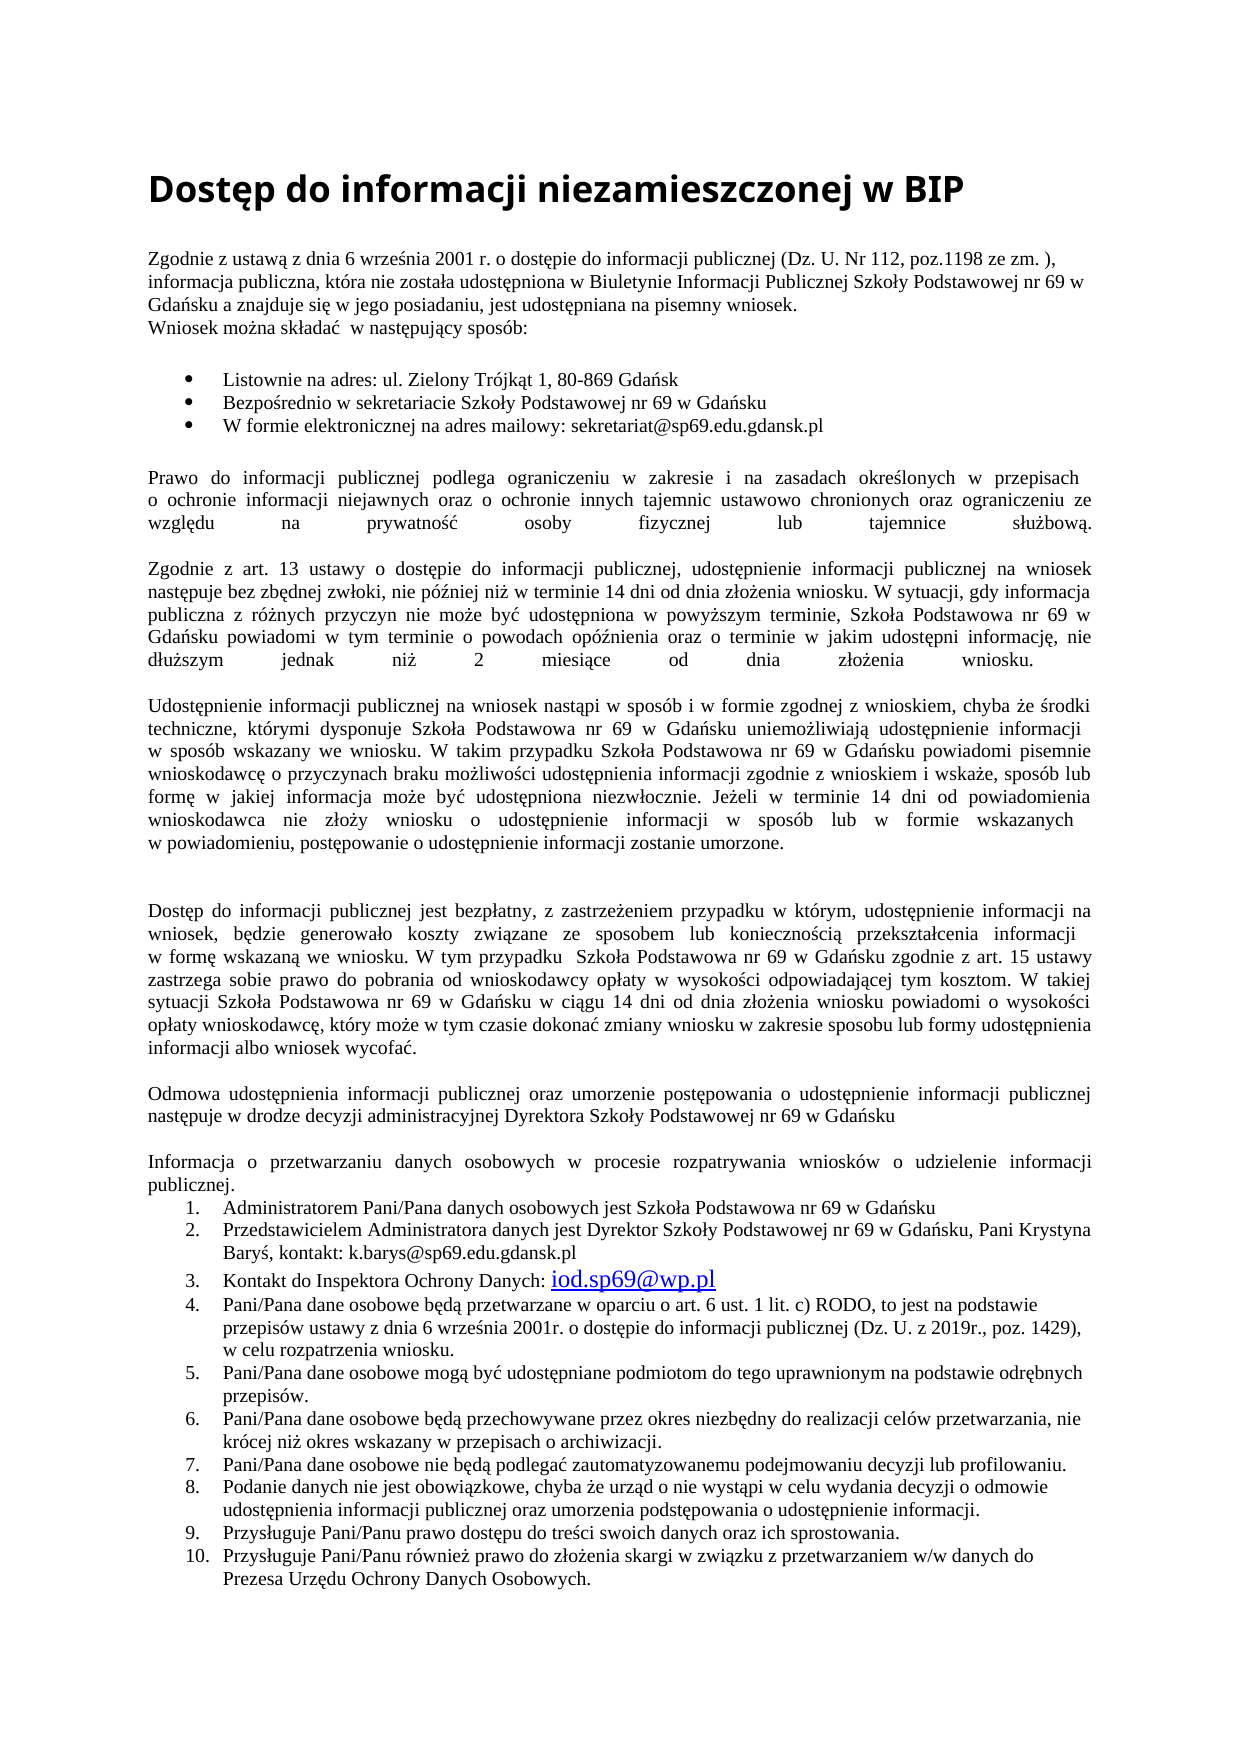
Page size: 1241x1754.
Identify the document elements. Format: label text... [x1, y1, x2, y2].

list Przysługuje Pani/Panu prawo dostępu do treści swoich danych oraz ich sprostowania. [185, 1521, 1093, 1544]
text Zgodnie z ustawą z dnia 6 września 2001 r. o dostępie do informacji publicznej (Dz. U. Nr 112, poz.1198 ze zm. ), informacja publiczna, która nie została udostępniona w Biuletynie Informacji Publicznej Szkoły Podstawowej nr 69 w Gdańsku a znajduje się w jego posiadaniu, jest udostępniana na pisemny wniosek. [148, 247, 1093, 316]
list Przysługuje Pani/Panu również prawo do złożenia skargi w związku z przetwarzaniem w/w danych do Prezesa Urzędu Ochrony Danych Osobowych. [185, 1544, 1093, 1589]
list Podanie danych nie jest obowiązkowe, chyba że urząd o nie wystąpi w celu wydania decyzji o odmowie udostępnienia informacji publicznej oraz umorzenia podstępowania o udostępnienie informacji. [185, 1475, 1093, 1521]
list Listownie na adres: ul. Zielony Trójkąt 1, 80-869 Gdańsk [185, 368, 1093, 391]
list Bezpośrednio w sekretariacie Szkoły Podstawowej nr 69 w Gdańsku [185, 391, 1093, 413]
text Odmowa udostępnienia informacji publicznej oraz umorzenie postępowania o udostępnienie informacji publicznej następuje w drodze decyzji administracyjnej Dyrektora Szkoły Podstawowej nr 69 w Gdańsku [148, 1059, 1093, 1127]
list Administratorem Pani/Pana danych osobowych jest Szkoła Podstawowa nr 69 w Gdańsku [185, 1196, 1093, 1218]
list Pani/Pana dane osobowe nie będą podlegać zautomatyzowanemu podejmowaniu decyzji lub profilowaniu. [185, 1452, 1093, 1475]
list Kontakt do Inspektora Ochrony Danych: iod.sp69@wp.pl [185, 1264, 1093, 1293]
text Dostęp do informacji niezamieszczonej w BIP [148, 163, 1093, 213]
list Pani/Pana dane osobowe będą przechowywane przez okres niezbędny do realizacji celów przetwarzania, nie krócej niż okres wskazany w przepisach o archiwizacji. [185, 1407, 1093, 1452]
text Wniosek można składać w następujący sposób: [148, 316, 1093, 338]
text Dostęp do informacji publicznej jest bezpłatny, z zastrzeżeniem przypadku w którym, udostępnienie informacji na wniosek, będzie generowało koszty związane ze sposobem lub koniecznością przekształcenia informacji w formę wskazaną we wniosku. W tym przypadku Szkoła Podstawowa nr 69 w Gdańsku zgodnie z art. 15 ustawy zastrzega sobie prawo do pobrania od wnioskodawcy opłaty w wysokości odpowiadającej tym kosztom. W takiej sytuacji Szkoła Podstawowa nr 69 w Gdańsku w ciągu 14 dni od dnia złożenia wniosku powiadomi o wysokości opłaty wnioskodawcę, który może w tym czasie dokonać zmiany wniosku w zakresie sposobu lub formy udostępnienia informacji albo wniosek wycofać. [148, 853, 1093, 1059]
list Pani/Pana dane osobowe będą przetwarzane w oparciu o art. 6 ust. 1 lit. c) RODO, to jest na podstawie przepisów ustawy z dnia 6 września 2001r. o dostępie do informacji publicznej (Dz. U. z 2019r., poz. 1429), w celu rozpatrzenia wniosku. [185, 1293, 1093, 1361]
list Pani/Pana dane osobowe mogą być udostępniane podmiotom do tego uprawnionym na podstawie odrębnych przepisów. [185, 1361, 1093, 1407]
list W formie elektronicznej na adres mailowy: sekretariat@sp69.edu.gdansk.pl [185, 413, 1093, 436]
text Informacja o przetwarzaniu danych osobowych w procesie rozpatrywania wniosków o udzielenie informacji publicznej. [148, 1150, 1093, 1196]
list Przedstawicielem Administratora danych jest Dyrektor Szkoły Podstawowej nr 69 w Gdańsku, Pani Krystyna Baryś, kontakt: k.barys@sp69.edu.gdansk.pl [185, 1218, 1093, 1264]
text Prawo do informacji publicznej podlega ograniczeniu w zakresie i na zasadach określonych w przepisach o ochronie informacji niejawnych oraz o ochronie innych tajemnic ustawowo chronionych oraz ograniczeniu ze względu na prywatność osoby fizycznej lub tajemnice służbową. Zgodnie z art. 13 ustawy o dostępie do informacji publicznej, udostępnienie informacji publicznej na wniosek następuje bez zbędnej zwłoki, nie później niż w terminie 14 dni od dnia złożenia wniosku. W sytuacji, gdy informacja publiczna z różnych przyczyn nie może być udostępniona w powyższym terminie, Szkoła Podstawowa nr 69 w Gdańsku powiadomi w tym terminie o powodach opóźnienia oraz o terminie w jakim udostępni informację, nie dłuższym jednak niż 2 miesiące od dnia złożenia wniosku. Udostępnienie informacji publicznej na wniosek nastąpi w sposób i w formie zgodnej z wnioskiem, chyba że środki techniczne, którymi dysponuje Szkoła Podstawowa nr 69 w Gdańsku uniemożliwiają udostępnienie informacji w sposób wskazany we wniosku. W takim przypadku Szkoła Podstawowa nr 69 w Gdańsku powiadomi pisemnie wnioskodawcę o przyczynach braku możliwości udostępnienia informacji zgodnie z wnioskiem i wskaże, sposób lub formę w jakiej informacja może być udostępniona niezwłocznie. Jeżeli w terminie 14 dni od powiadomienia wnioskodawca nie złoży wniosku o udostępnienie informacji w sposób lub w formie wskazanych w powiadomieniu, postępowanie o udostępnienie informacji zostanie umorzone. [148, 466, 1093, 853]
